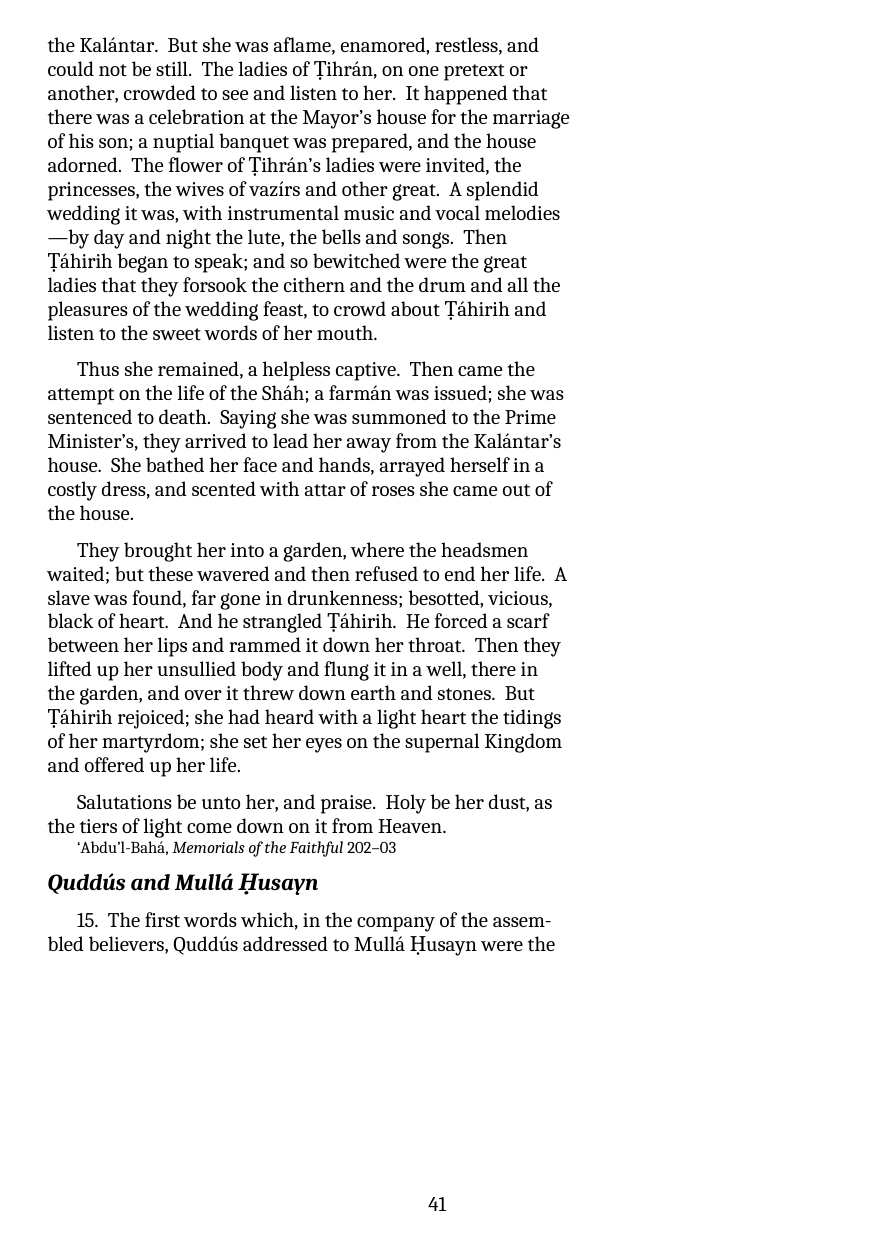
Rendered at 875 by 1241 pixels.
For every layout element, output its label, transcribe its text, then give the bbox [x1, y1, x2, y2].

text could not be still. The ladies of Ṭihrán, on one pretext or [47, 58, 827, 82]
text wedding it was, with instrumental music and vocal melodies [47, 202, 827, 226]
text between her lips and rammed it down her throat. Then they [47, 634, 827, 658]
text Ṭáhirih rejoiced; she had heard with a light heart the tidings [47, 706, 827, 730]
text the Kalántar. But she was aflame, enamored, restless, and [47, 34, 827, 58]
text the house. [47, 502, 827, 526]
text and offered up her life. [47, 754, 827, 778]
text —by day and night the lute, the bells and songs. Then [47, 226, 827, 250]
text ‘Abdu’l-Bahá, Memorials of the Faithful 202–03 [77, 838, 827, 857]
text waited; but these wavered and then refused to end her life. A [47, 562, 827, 586]
text pleasures of the wedding feast, to crowd about Ṭáhirih and [47, 298, 827, 322]
text Ṭáhirih began to speak; and so bewitched were the great [47, 250, 827, 274]
text sentenced to death. Saying she was summoned to the Prime [47, 406, 827, 430]
text bled believers, Quddús addressed to Mullá Ḥusayn were the [47, 933, 827, 957]
text lifted up her unsullied body and flung it in a well, there in [47, 658, 827, 682]
text of his son; a nuptial banquet was prepared, and the house [47, 130, 827, 154]
text adorned. The flower of Ṭihrán’s ladies were invited, the [47, 154, 827, 178]
text Thus she remained, a helpless captive. Then came the [47, 358, 827, 382]
text black of heart. And he strangled Ṭáhirih. He forced a scarf [47, 610, 827, 634]
text there was a celebration at the Mayor’s house for the marriage [47, 106, 827, 130]
text ladies that they forsook the cithern and the drum and all the [47, 274, 827, 298]
text princesses, the wives of vazírs and other great. A splendid [47, 178, 827, 202]
text of her martyrdom; she set her eyes on the supernal Kingdom [47, 730, 827, 754]
subtitle Quddús and Mullá Ḥusayn [47, 870, 827, 896]
text the tiers of light come down on it from Heaven. [47, 814, 827, 838]
text Minister’s, they arrived to lead her away from the Kalántar’s [47, 430, 827, 454]
text house. She bathed her face and hands, arrayed herself in a [47, 454, 827, 478]
text Salutations be unto her, and praise. Holy be her dust, as [47, 790, 827, 814]
text 15. The first words which, in the company of the assem- [47, 909, 827, 933]
text slave was found, far gone in drunkenness; besotted, vicious, [47, 586, 827, 610]
text costly dress, and scented with attar of roses she came out of [47, 478, 827, 502]
text They brought her into a garden, where the headsmen [47, 538, 827, 562]
text the garden, and over it threw down earth and stones. But [47, 682, 827, 706]
text listen to the sweet words of her mouth. [47, 322, 827, 346]
text another, crowded to see and listen to her. It happened that [47, 82, 827, 106]
text attempt on the life of the Sháh; a farmán was issued; she was [47, 382, 827, 406]
